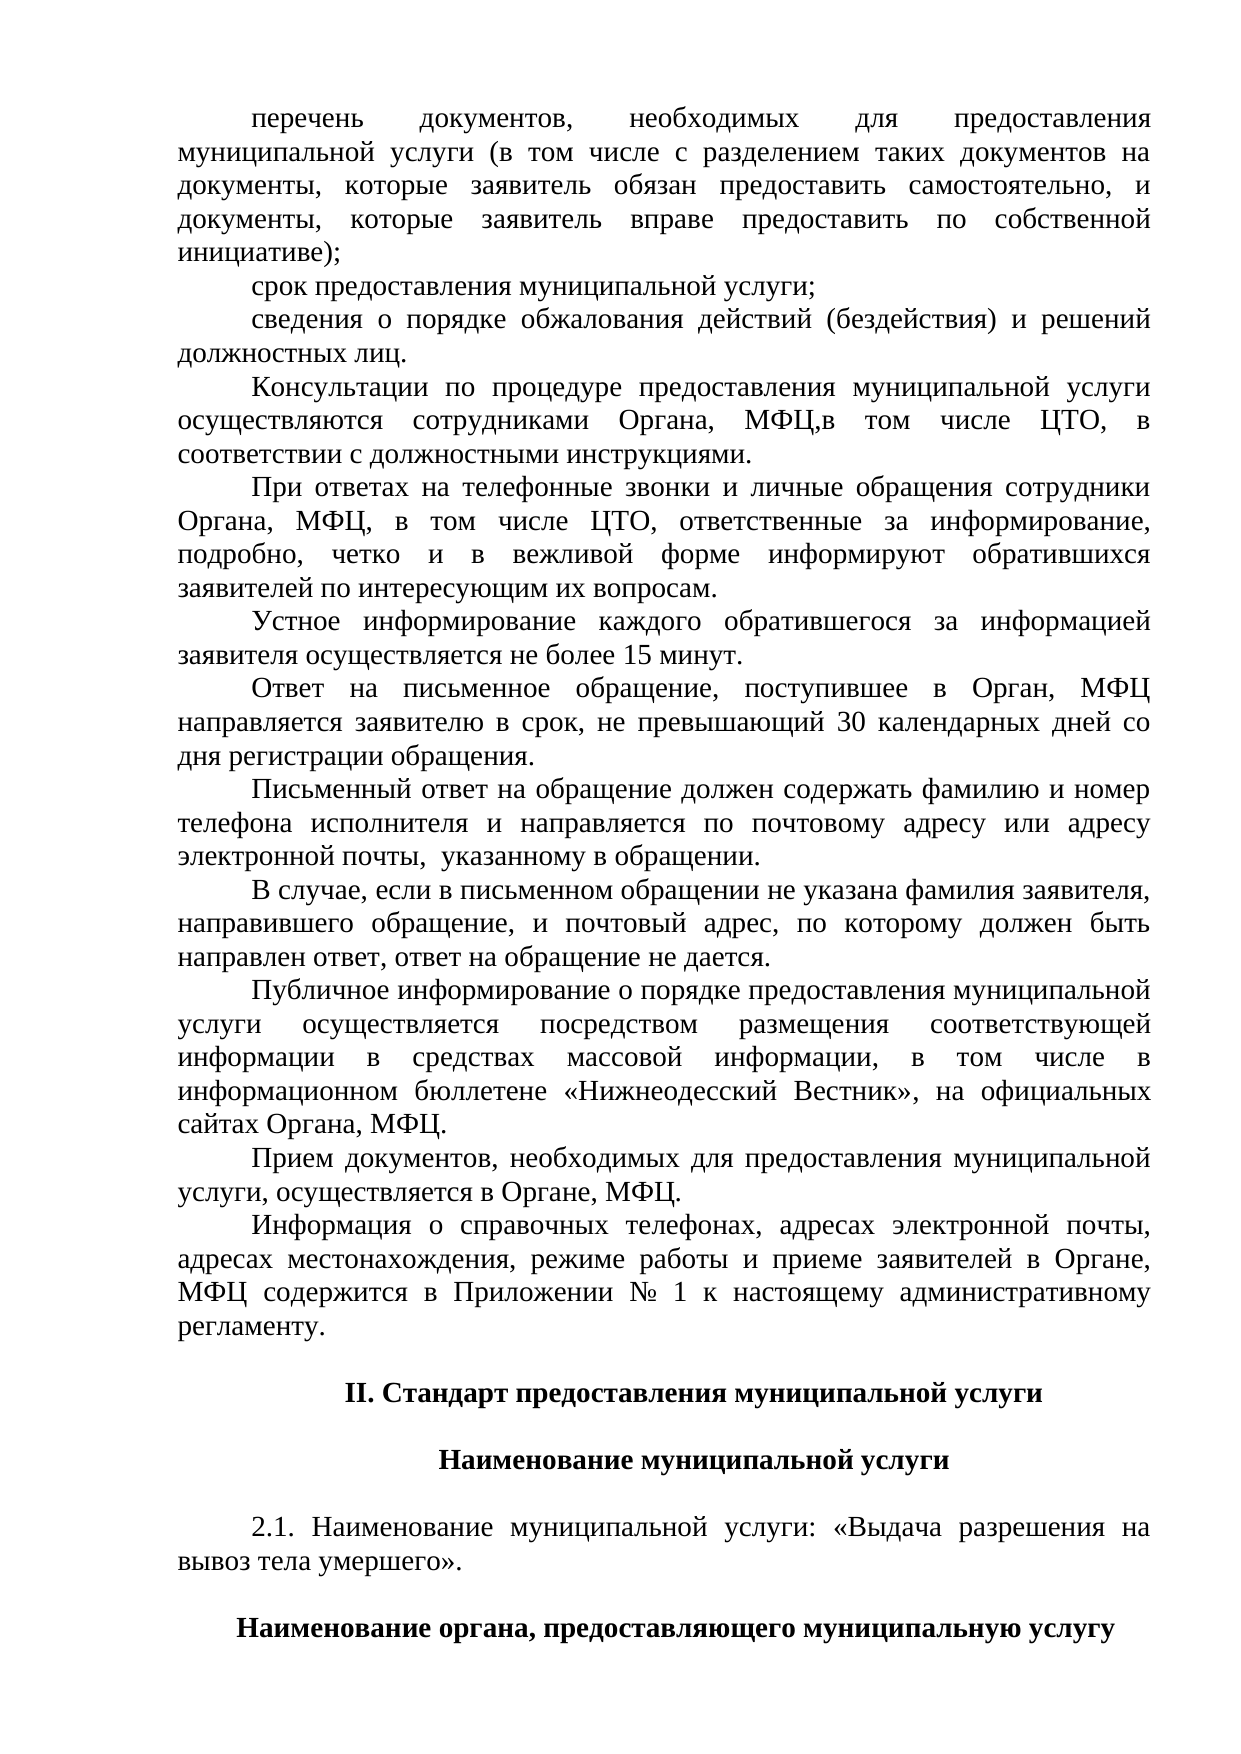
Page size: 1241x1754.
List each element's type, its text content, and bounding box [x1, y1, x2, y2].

text Ответ на письменное обращение, поступившее в Орган, МФЦ направляется заявителю в срок, не превышающий 30 календарных дней со дня регистрации обращения. [177, 671, 1152, 771]
text Консультации по процедуре предоставления муниципальной услуги осуществляются сотрудниками Органа, МФЦ,в том числе ЦТО, в соответствии с должностными инструкциями. [177, 369, 1152, 469]
text Информация о справочных телефонах, адресах электронной почты, адресах местонахождения, режиме работы и приеме заявителей в Органе, МФЦ содержится в Приложении № 1 к настоящему административному регламенту. [177, 1207, 1152, 1341]
text 2.1. Наименование муниципальной услуги: «Выдача разрешения на вывоз тела умершего». [177, 1509, 1152, 1576]
text При ответах на телефонные звонки и личные обращения сотрудники Органа, МФЦ, в том числе ЦТО, ответственные за информирование, подробно, четко и в вежливой форме информируют обратившихся заявителей по интересующим их вопросам. [177, 469, 1152, 603]
text Устное информирование каждого обратившегося за информацией заявителя осуществляется не более 15 минут. [177, 603, 1152, 671]
text Публичное информирование о порядке предоставления муниципальной услуги осуществляется посредством размещения соответствующей информации в средствах массовой информации, в том числе в информационном бюллетене «Нижнеодесский Вестник», на официальных сайтах Органа, МФЦ. [177, 972, 1152, 1140]
text II. Стандарт предоставления муниципальной услуги [177, 1375, 1152, 1408]
text В случае, если в письменном обращении не указана фамилия заявителя, направившего обращение, и почтовый адрес, по которому должен быть направлен ответ, ответ на обращение не дается. [177, 872, 1152, 972]
text перечень документов, необходимых для предоставления муниципальной услуги (в том числе с разделением таких документов на документы, которые заявитель обязан предоставить самостоятельно, и документы, которые заявитель вправе предоставить по собственной инициативе); [177, 100, 1152, 268]
text сведения о порядке обжалования действий (бездействия) и решений должностных лиц. [177, 302, 1152, 369]
text Наименование муниципальной услуги [177, 1442, 1152, 1476]
text Письменный ответ на обращение должен содержать фамилию и номер телефона исполнителя и направляется по почтовому адресу или адресу электронной почты, указанному в обращении. [177, 771, 1152, 872]
text Наименование органа, предоставляющего муниципальную услугу [177, 1610, 1152, 1643]
text срок предоставления муниципальной услуги; [177, 268, 1152, 302]
text Прием документов, необходимых для предоставления муниципальной услуги, осуществляется в Органе, МФЦ. [177, 1140, 1152, 1207]
